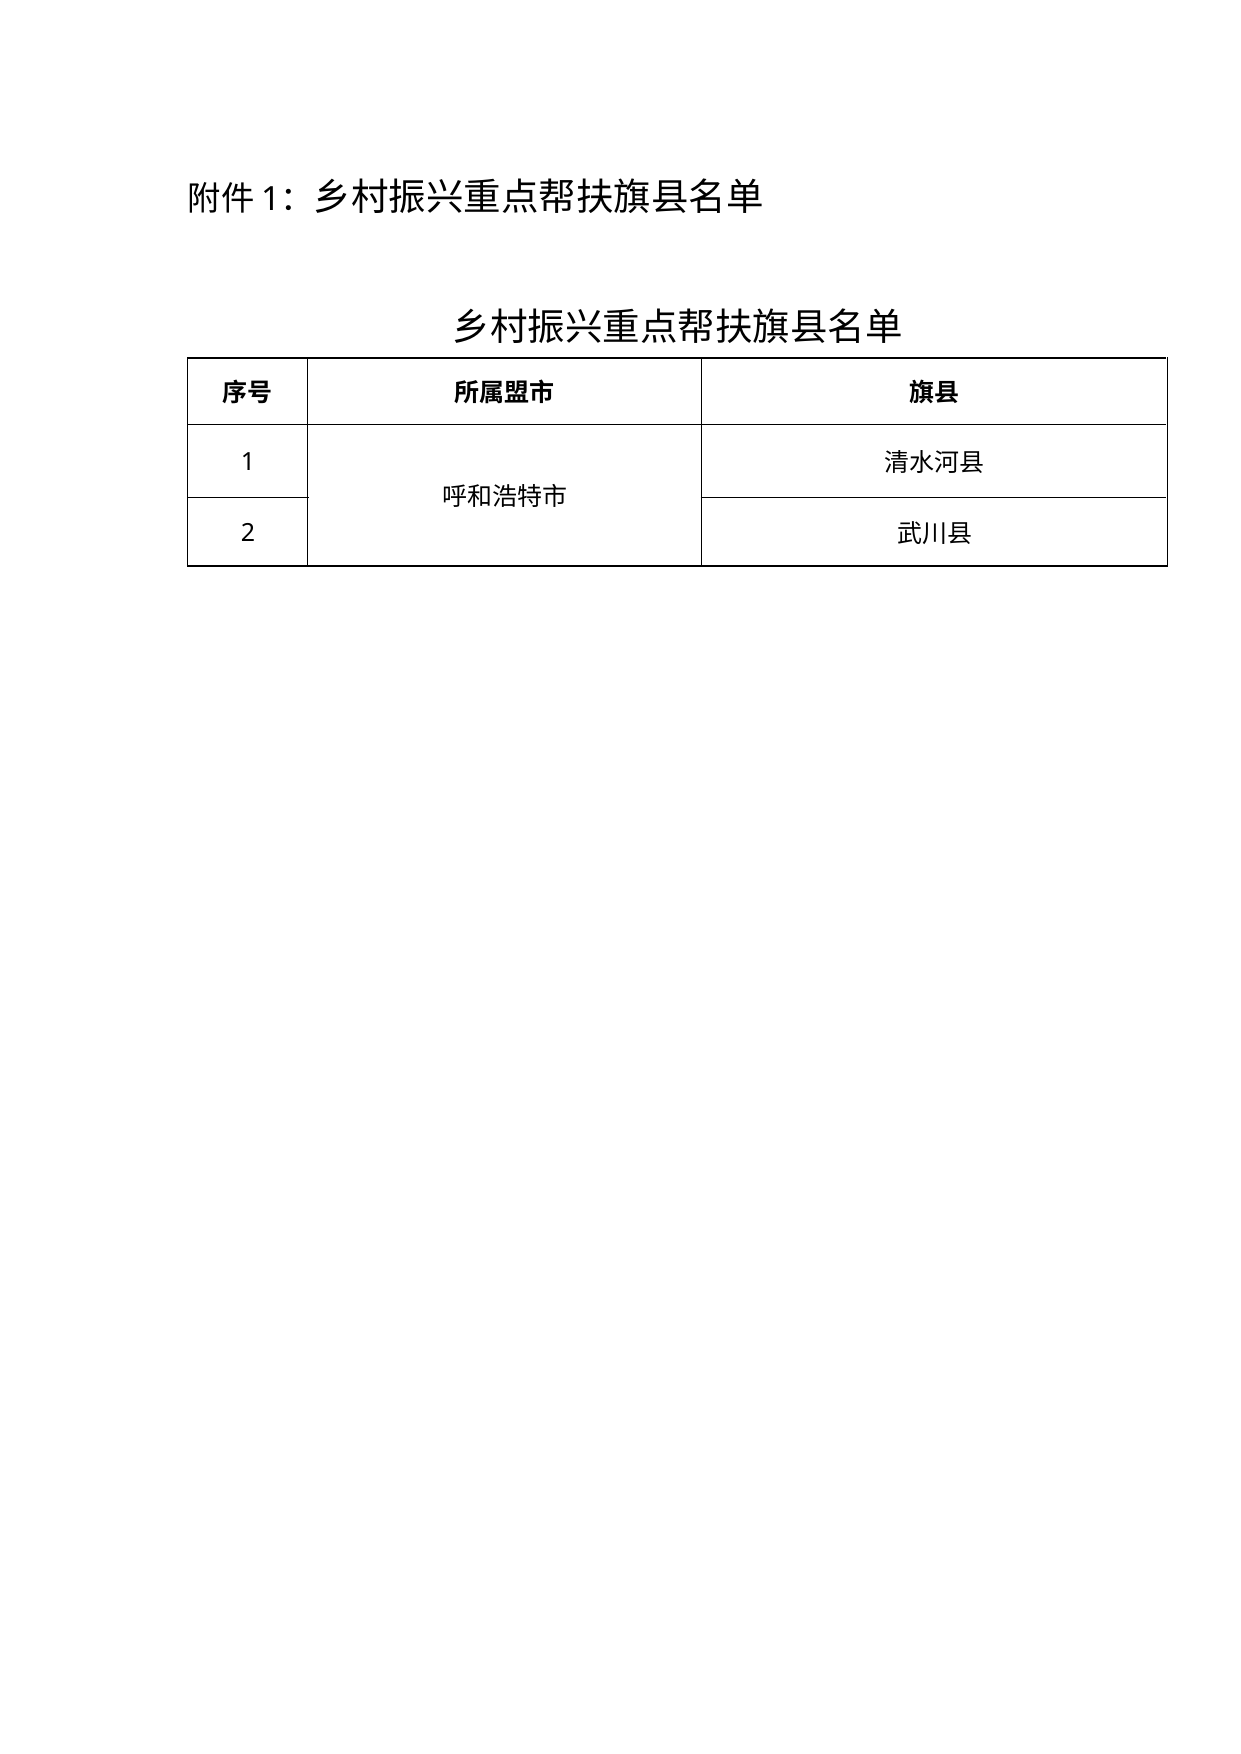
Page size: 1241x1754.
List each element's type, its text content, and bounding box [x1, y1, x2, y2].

table_cell 2 [188, 498, 307, 565]
table_header 乡村振兴重点帮扶旗县名单 [188, 227, 1167, 357]
table_cell 武川县 [702, 497, 1167, 565]
table_cell 旗县 [702, 357, 1167, 423]
table_cell 1 [188, 425, 307, 497]
table_cell 呼和浩特市 [308, 425, 701, 565]
table_cell 清水河县 [702, 424, 1167, 497]
text 附件1：乡村振兴重点帮扶旗县名单 [187, 162, 1053, 227]
table_cell 所属盟市 [308, 359, 701, 423]
table_cell 序号 [188, 359, 307, 423]
